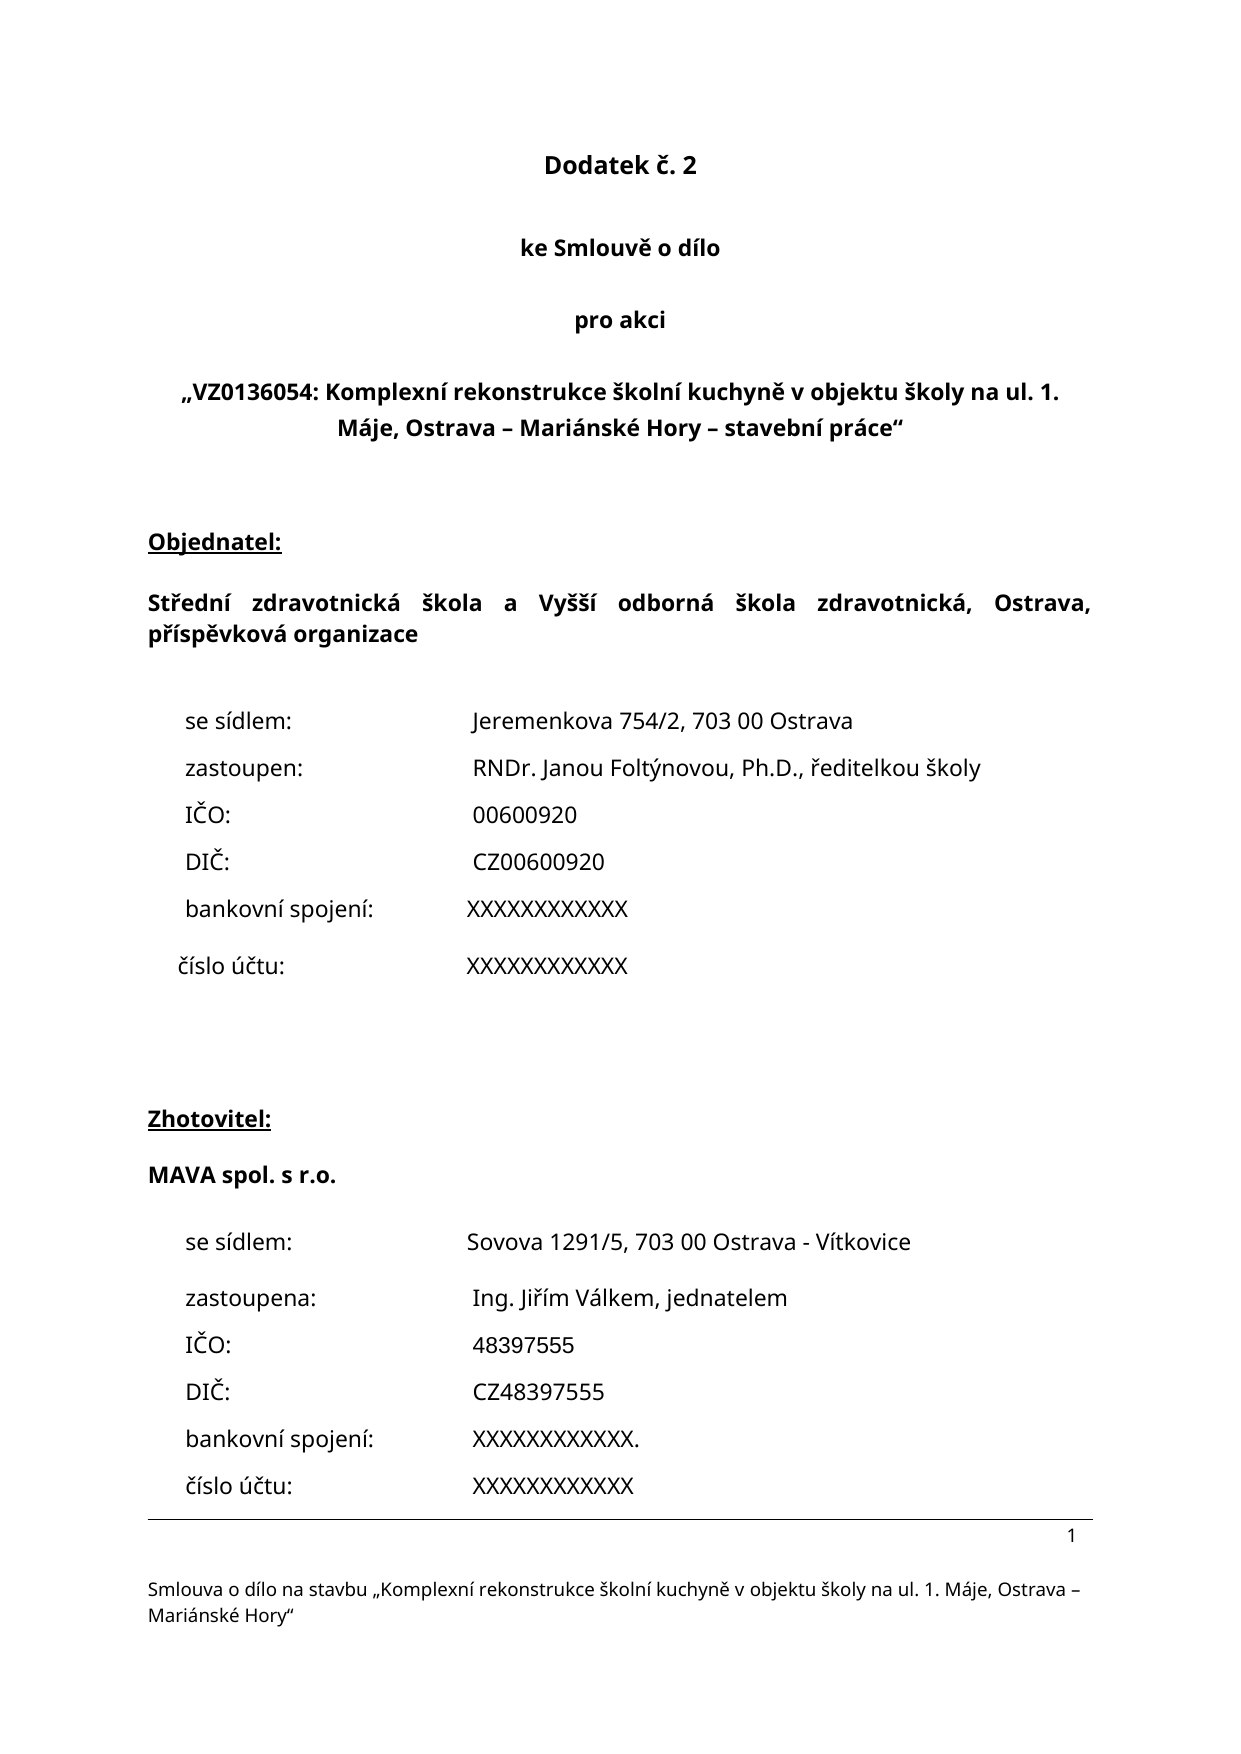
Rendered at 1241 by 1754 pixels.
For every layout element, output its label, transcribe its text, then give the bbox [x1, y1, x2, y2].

text Objednatel: [148, 526, 1093, 557]
text číslo účtu: XXXXXXXXXXXX [148, 949, 1093, 981]
text Zhotovitel: [148, 1103, 1093, 1134]
text „VZ0136054: Komplexní rekonstrukce školní kuchyně v objektu školy na ul. 1. Máje, Ostrava – Mariánské Hory – stavební práce“ [148, 376, 1093, 443]
list zastoupen: RNDr. Janou Foltýnovou, Ph.D., ředitelkou školy [185, 752, 1093, 783]
list DIČ: CZ00600920 [185, 846, 1093, 877]
list bankovní spojení: XXXXXXXXXXXX. [148, 1423, 1093, 1454]
list se sídlem: Jeremenkova 754/2, 703 00 Ostrava [185, 705, 1093, 737]
text pro akci [148, 304, 1093, 336]
list MAVA spol. s r.o. [148, 1159, 1093, 1191]
list se sídlem: Sovova 1291/5, 703 00 Ostrava - Vítkovice [185, 1226, 1093, 1257]
list číslo účtu: XXXXXXXXXXXX [148, 1470, 1093, 1501]
list zastoupena: Ing. Jiřím Válkem, jednatelem [148, 1282, 1093, 1314]
list bankovní spojení: XXXXXXXXXXXX [185, 893, 1093, 924]
list IČO: 00600920 [185, 799, 1093, 830]
list DIČ: CZ48397555 [148, 1376, 1093, 1407]
text ke Smlouvě o dílo [148, 232, 1093, 264]
text Střední zdravotnická škola a Vyšší odborná škola zdravotnická, Ostrava, příspěvková organizace [148, 587, 1093, 649]
text Dodatek č. 2 [148, 148, 1093, 182]
list IČO: 48397555 [148, 1329, 1093, 1361]
